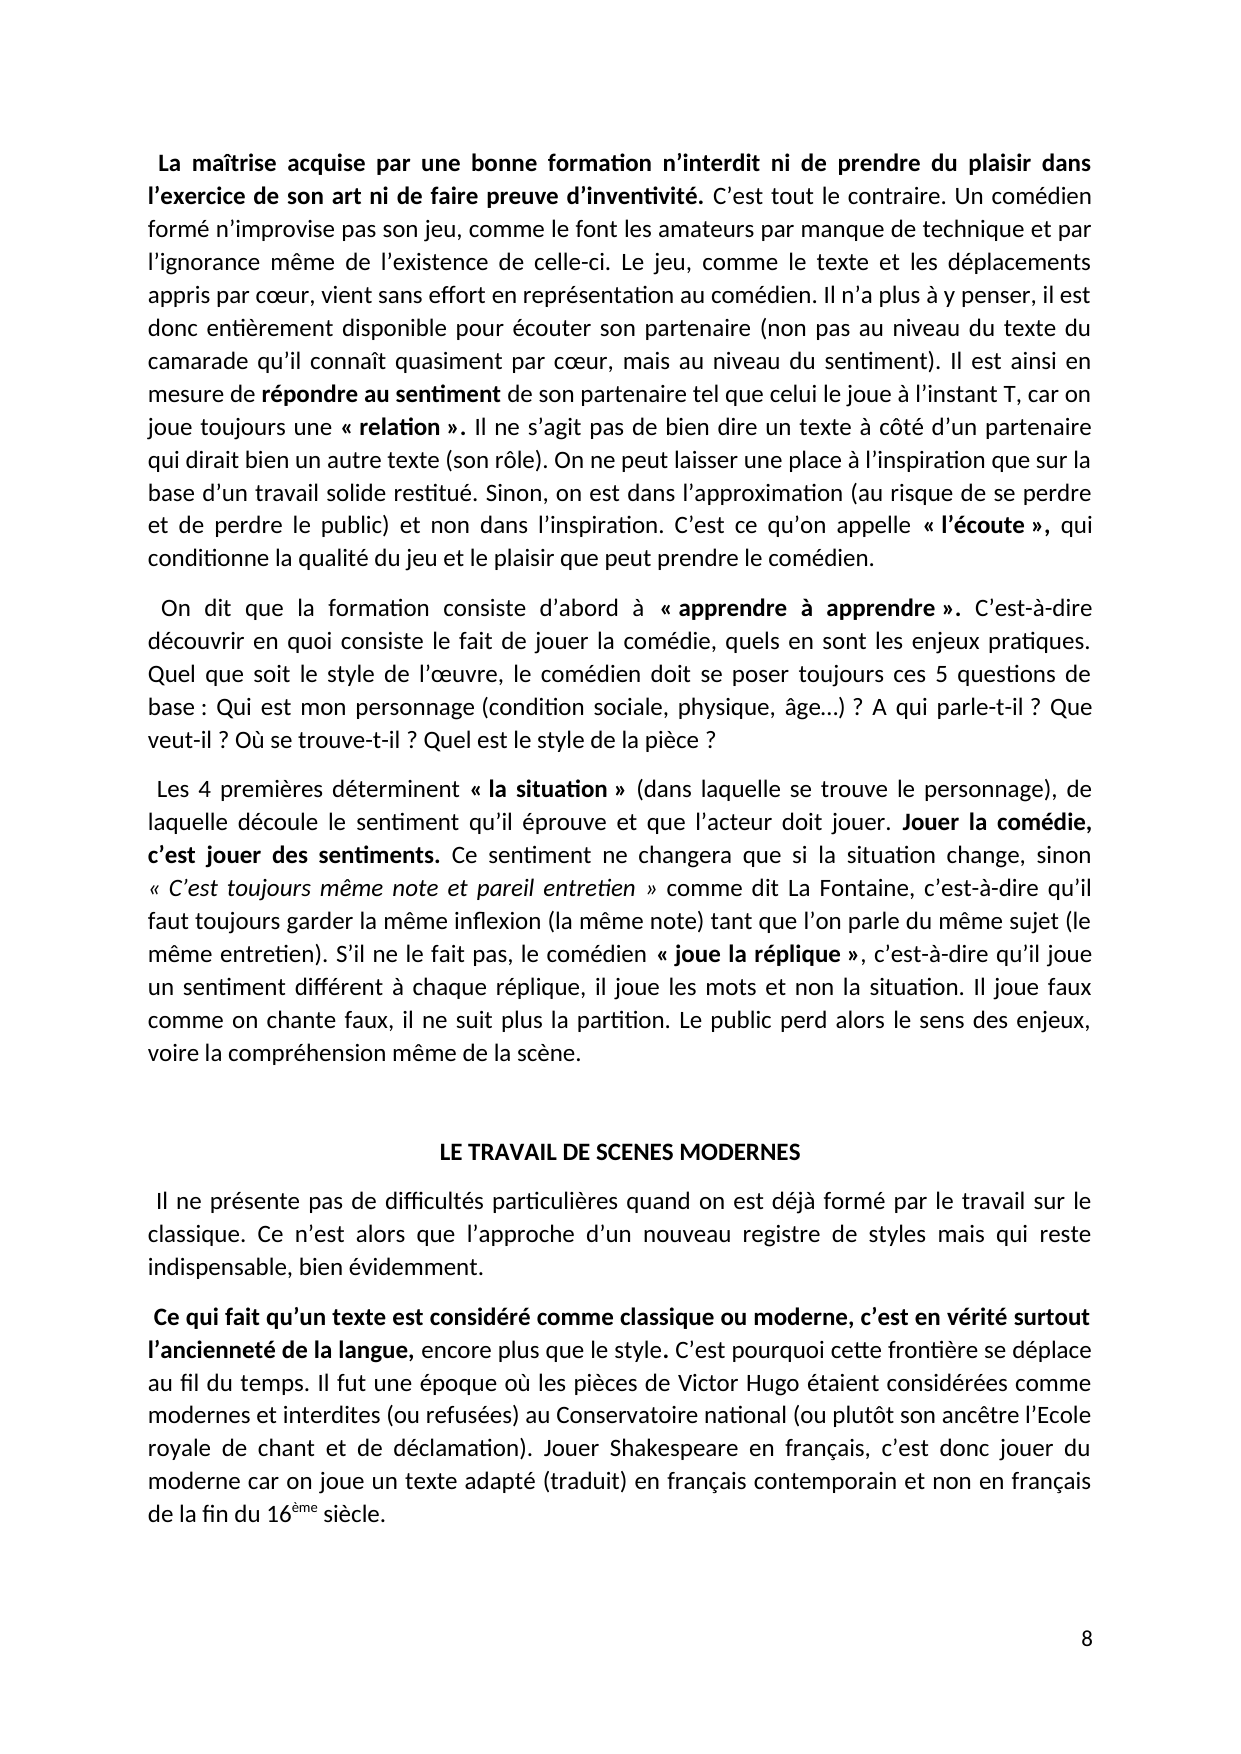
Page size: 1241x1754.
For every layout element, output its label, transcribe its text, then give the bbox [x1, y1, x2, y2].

text La maîtrise acquise par une bonne formation n’interdit ni de prendre du plaisir dans l’exercice de son art ni de faire preuve d’inventivité. C’est tout le contraire. Un comédien formé n’improvise pas son jeu, comme le font les amateurs par manque de technique et par l’ignorance même de l’existence de celle-ci. Le jeu, comme le texte et les déplacements appris par cœur, vient sans effort en représentation au comédien. Il n’a plus à y penser, il est donc entièrement disponible pour écouter son partenaire (non pas au niveau du texte du camarade qu’il connaît quasiment par cœur, mais au niveau du sentiment). Il est ainsi en mesure de répondre au sentiment de son partenaire tel que celui le joue à l’instant T, car on joue toujours une « relation ». Il ne s’agit pas de bien dire un texte à côté d’un partenaire qui dirait bien un autre texte (son rôle). On ne peut laisser une place à l’inspiration que sur la base d’un travail solide restitué. Sinon, on est dans l’approximation (au risque de se perdre et de perdre le public) et non dans l’inspiration. C’est ce qu’on appelle « l’écoute », qui conditionne la qualité du jeu et le plaisir que peut prendre le comédien. [148, 148, 1093, 573]
text Les 4 premières déterminent « la situation » (dans laquelle se trouve le personnage), de laquelle découle le sentiment qu’il éprouve et que l’acteur doit jouer. Jouer la comédie, c’est jouer des sentiments. Ce sentiment ne changera que si la situation change, sinon « C’est toujours même note et pareil entretien » comme dit La Fontaine, c’est-à-dire qu’il faut toujours garder la même inflexion (la même note) tant que l’on parle du même sujet (le même entretien). S’il ne le fait pas, le comédien « joue la réplique », c’est-à-dire qu’il joue un sentiment différent à chaque réplique, il joue les mots et non la situation. Il joue faux comme on chante faux, il ne suit plus la partition. Le public perd alors le sens des enjeux, voire la compréhension même de la scène. [148, 773, 1093, 1067]
text Il ne présente pas de difficultés particulières quand on est déjà formé par le travail sur le classique. Ce n’est alors que l’approche d’un nouveau registre de styles mais qui reste indispensable, bien évidemment. [148, 1186, 1093, 1282]
text LE TRAVAIL DE SCENES MODERNES [148, 1136, 1093, 1166]
text On dit que la formation consiste d’abord à « apprendre à apprendre ». C’est-à-dire découvrir en quoi consiste le fait de jouer la comédie, quels en sont les enjeux pratiques. Quel que soit le style de l’œuvre, le comédien doit se poser toujours ces 5 questions de base : Qui est mon personnage (condition sociale, physique, âge…) ? A qui parle-t-il ? Que veut-il ? Où se trouve-t-il ? Quel est le style de la pièce ? [148, 592, 1093, 754]
text Ce qui fait qu’un texte est considéré comme classique ou moderne, c’est en vérité surtout l’ancienneté de la langue, encore plus que le style. C’est pourquoi cette frontière se déplace au fil du temps. Il fut une époque où les pièces de Victor Hugo étaient considérées comme modernes et interdites (ou refusées) au Conservatoire national (ou plutôt son ancêtre l’Ecole royale de chant et de déclamation). Jouer Shakespeare en français, c’est donc jouer du moderne car on joue un texte adapté (traduit) en français contemporain et non en français de la fin du 16ème siècle. [148, 1301, 1093, 1529]
